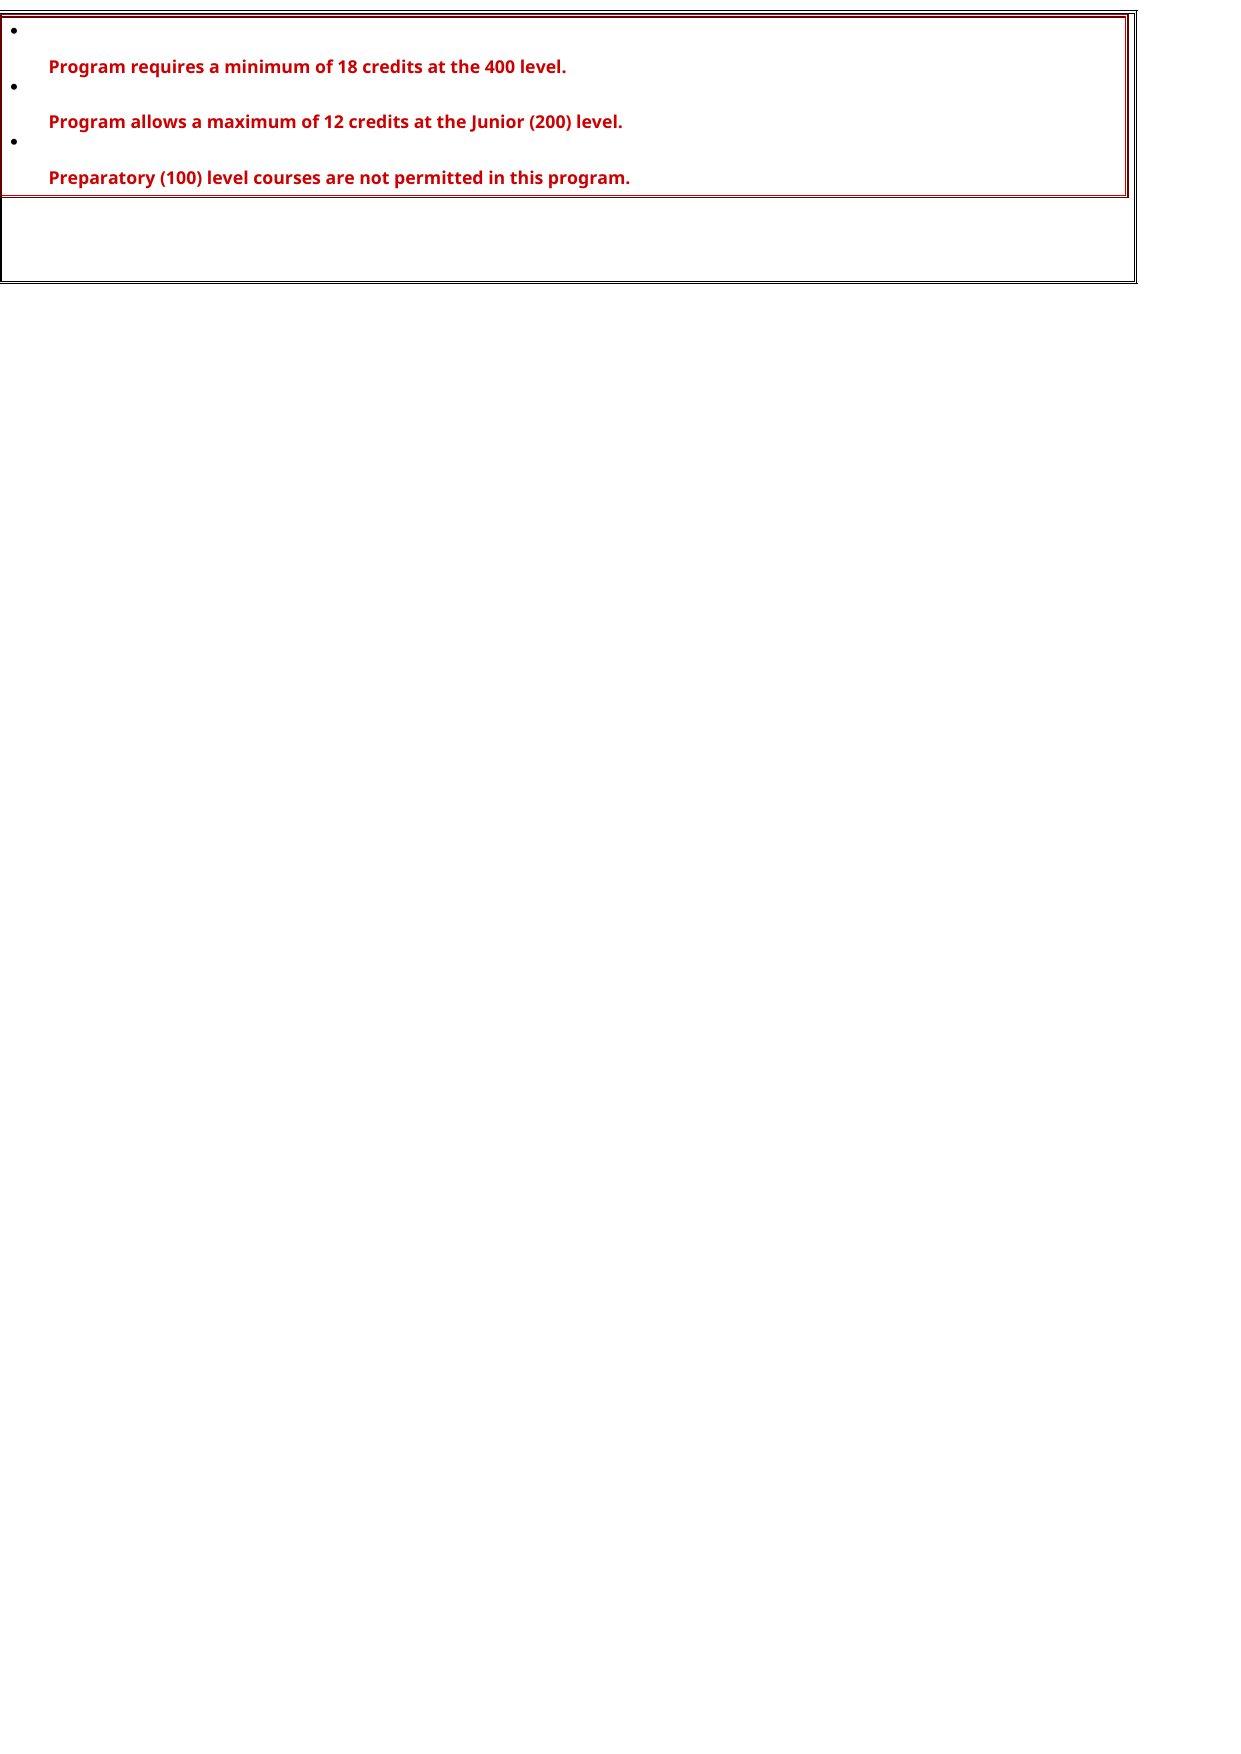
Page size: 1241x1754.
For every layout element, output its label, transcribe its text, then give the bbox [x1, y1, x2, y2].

table_cell The program plans are intended to assist you in planning a program. Please refer to the official regulations. [2, 14, 1134, 281]
